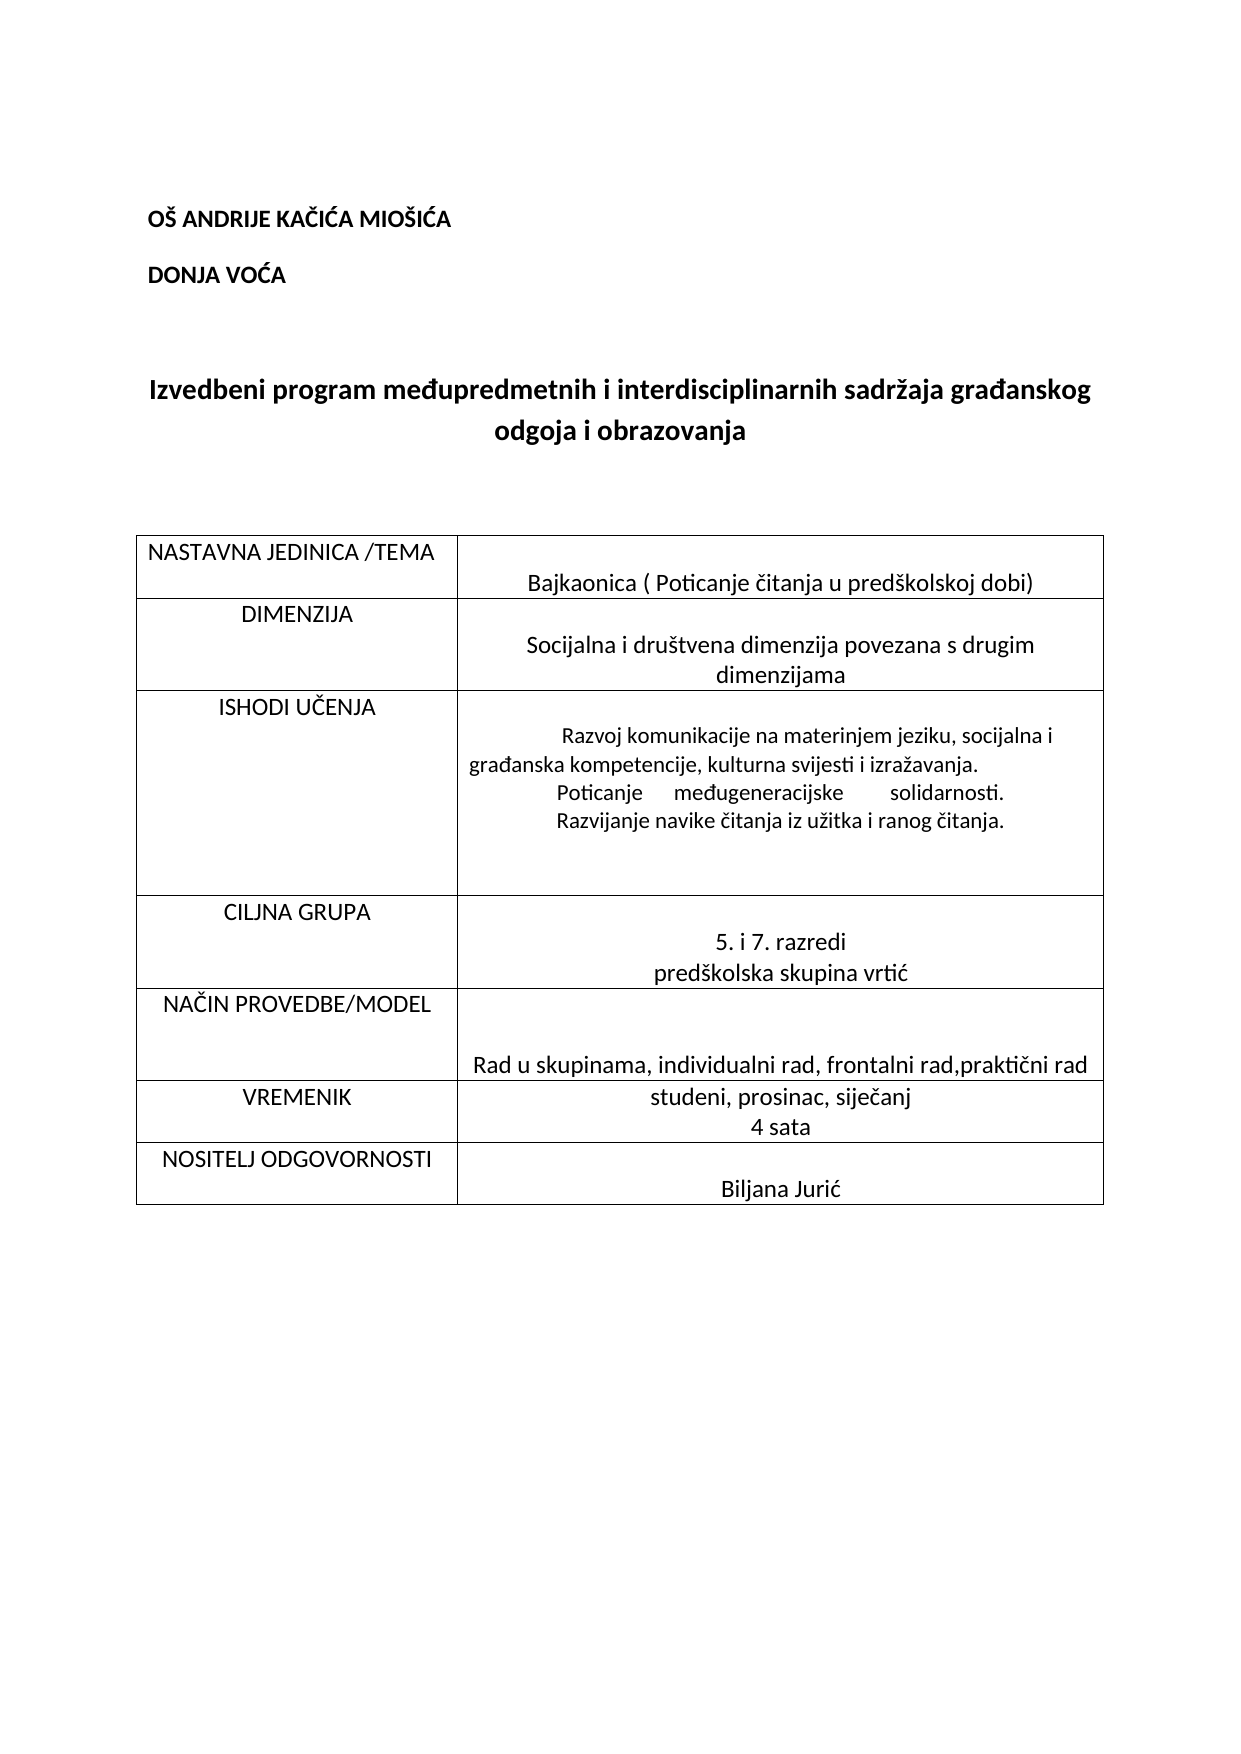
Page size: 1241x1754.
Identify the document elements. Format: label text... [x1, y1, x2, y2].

table_cell 5. i 7. razredi predškolska skupina vrtić [458, 896, 1103, 987]
text DONJA VOĆA [148, 259, 1093, 290]
table_cell Razvoj komunikacije na materinjem jeziku, socijalna i građanska kompetencije, kulturna svijesti i izražavanja. Poticanje međugeneracijske solidarnosti. Razvijanje navike čitanja iz užitka i ranog čitanja. [458, 691, 1103, 895]
table_cell Biljana Jurić [458, 1143, 1103, 1204]
table_cell VREMENIK [137, 1081, 457, 1142]
table_header NASTAVNA JEDINICA /TEMA [137, 536, 457, 597]
table_cell CILJNA GRUPA [137, 896, 457, 987]
table_header Bajkaonica ( Poticanje čitanja u predškolskoj dobi) [458, 536, 1103, 597]
text OŠ ANDRIJE KAČIĆA MIOŠIĆA [148, 203, 1093, 234]
table_cell ISHODI UČENJA [137, 691, 457, 895]
table_cell Socijalna i društvena dimenzija povezana s drugim dimenzijama [458, 599, 1103, 690]
table_cell NAČIN PROVEDBE/MODEL [137, 989, 457, 1080]
table_cell DIMENZIJA [137, 599, 457, 690]
table_cell NOSITELJ ODGOVORNOSTI [137, 1143, 457, 1204]
table_cell Rad u skupinama, individualni rad, frontalni rad,praktični rad [458, 989, 1103, 1080]
text Izvedbeni program međupredmetnih i interdisciplinarnih sadržaja građanskog odgoja i obrazovanja [148, 371, 1093, 447]
table_cell studeni, prosinac, siječanj 4 sata [458, 1081, 1103, 1142]
